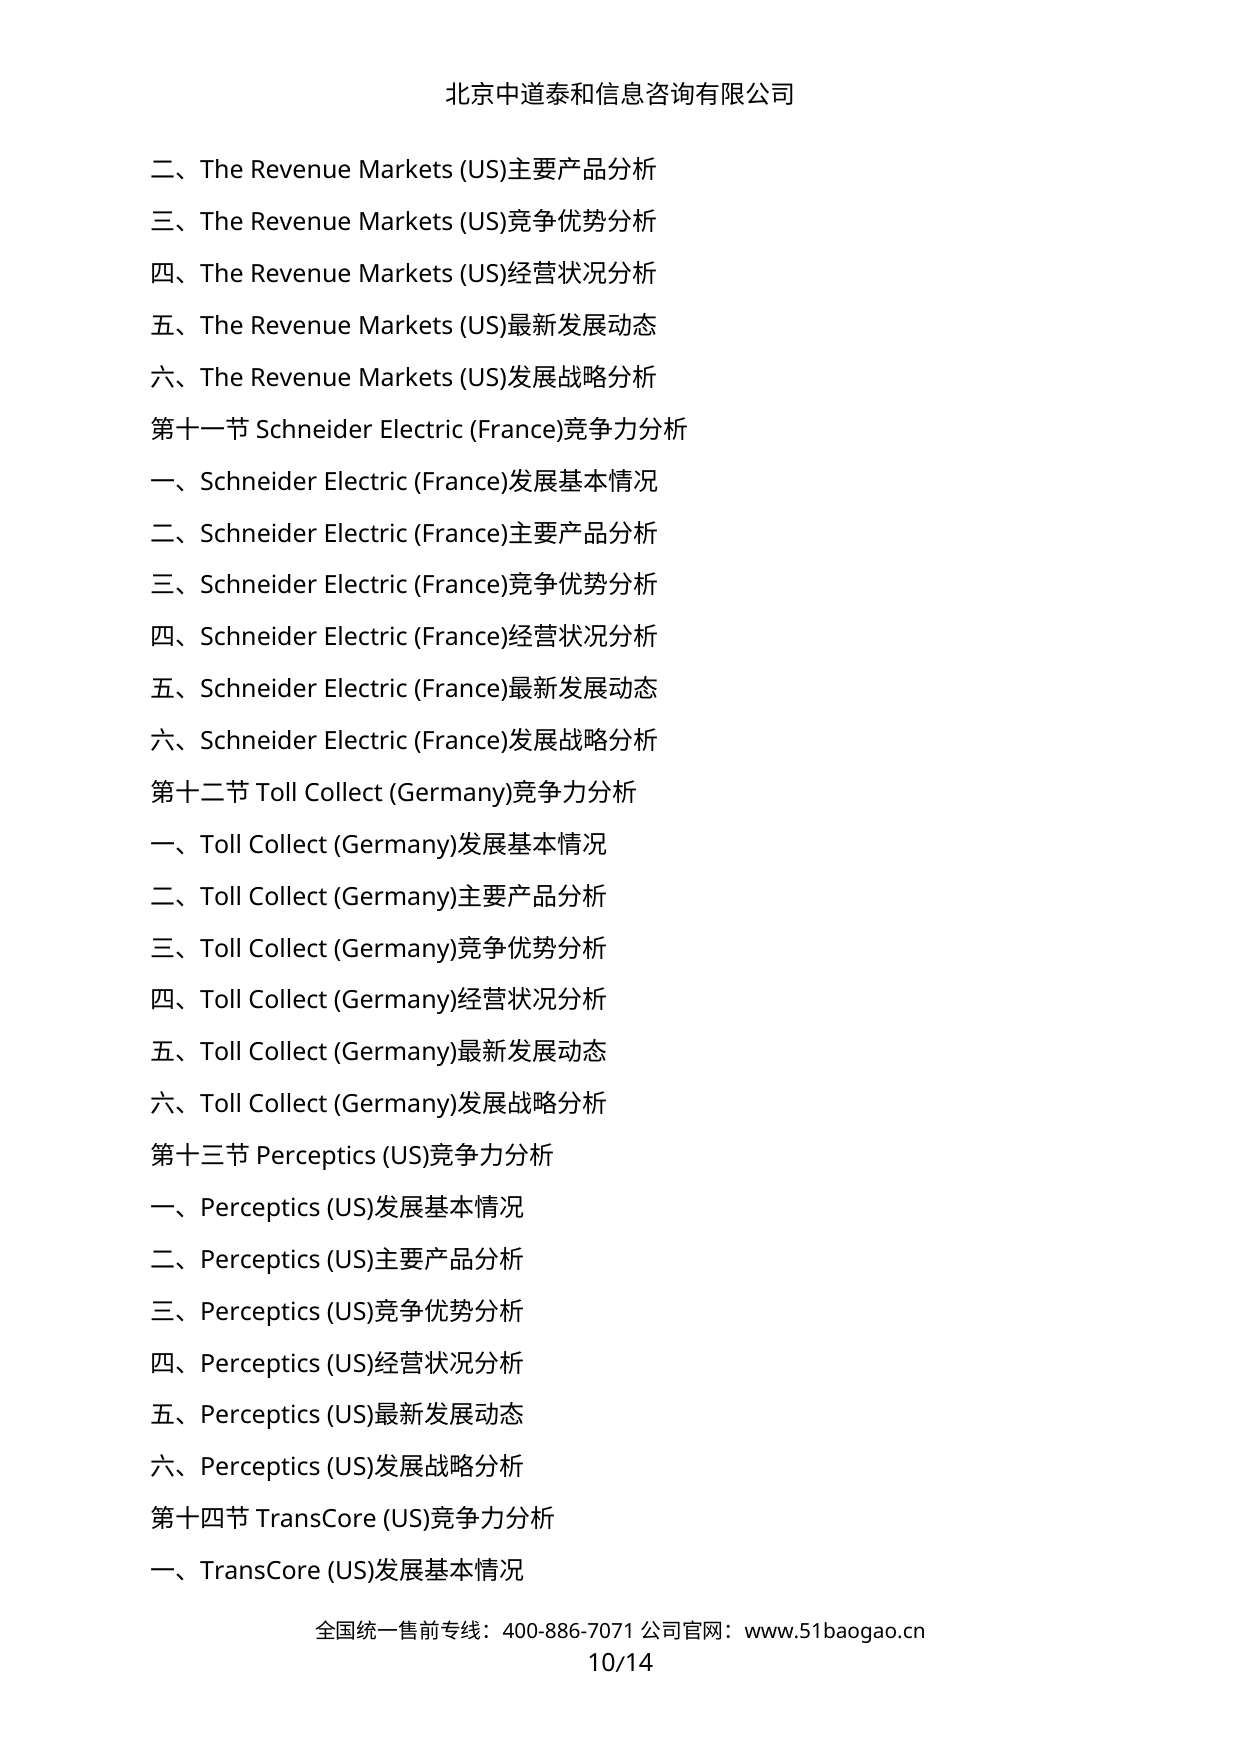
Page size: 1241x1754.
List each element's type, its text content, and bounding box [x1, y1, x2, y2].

text 六、Perceptics (US)发展战略分析 [150, 1447, 1090, 1483]
text 第十三节 Perceptics (US)竞争力分析 [150, 1136, 1090, 1172]
text 五、Perceptics (US)最新发展动态 [150, 1395, 1090, 1431]
text 五、The Revenue Markets (US)最新发展动态 [150, 306, 1090, 342]
text 二、Toll Collect (Germany)主要产品分析 [150, 876, 1090, 912]
text 六、Toll Collect (Germany)发展战略分析 [150, 1084, 1090, 1120]
text 五、Toll Collect (Germany)最新发展动态 [150, 1032, 1090, 1068]
text 六、The Revenue Markets (US)发展战略分析 [150, 357, 1090, 394]
text 三、Toll Collect (Germany)竞争优势分析 [150, 928, 1090, 964]
text 二、The Revenue Markets (US)主要产品分析 [150, 150, 1090, 186]
text 二、Perceptics (US)主要产品分析 [150, 1239, 1090, 1276]
text 二、Schneider Electric (France)主要产品分析 [150, 513, 1090, 549]
text 三、Perceptics (US)竞争优势分析 [150, 1291, 1090, 1327]
text 三、The Revenue Markets (US)竞争优势分析 [150, 202, 1090, 238]
text 一、TransCore (US)发展基本情况 [150, 1551, 1090, 1587]
text 第十二节 Toll Collect (Germany)竞争力分析 [150, 772, 1090, 809]
text 一、Toll Collect (Germany)发展基本情况 [150, 824, 1090, 861]
text 四、Perceptics (US)经营状况分析 [150, 1343, 1090, 1379]
text 五、Schneider Electric (France)最新发展动态 [150, 669, 1090, 705]
text 四、Toll Collect (Germany)经营状况分析 [150, 980, 1090, 1016]
text 四、Schneider Electric (France)经营状况分析 [150, 617, 1090, 653]
text 第十四节 TransCore (US)竞争力分析 [150, 1499, 1090, 1535]
text 三、Schneider Electric (France)竞争优势分析 [150, 565, 1090, 601]
text 一、Schneider Electric (France)发展基本情况 [150, 461, 1090, 497]
text 一、Perceptics (US)发展基本情况 [150, 1187, 1090, 1224]
text 四、The Revenue Markets (US)经营状况分析 [150, 254, 1090, 290]
text 第十一节 Schneider Electric (France)竞争力分析 [150, 409, 1090, 446]
text 六、Schneider Electric (France)发展战略分析 [150, 721, 1090, 757]
